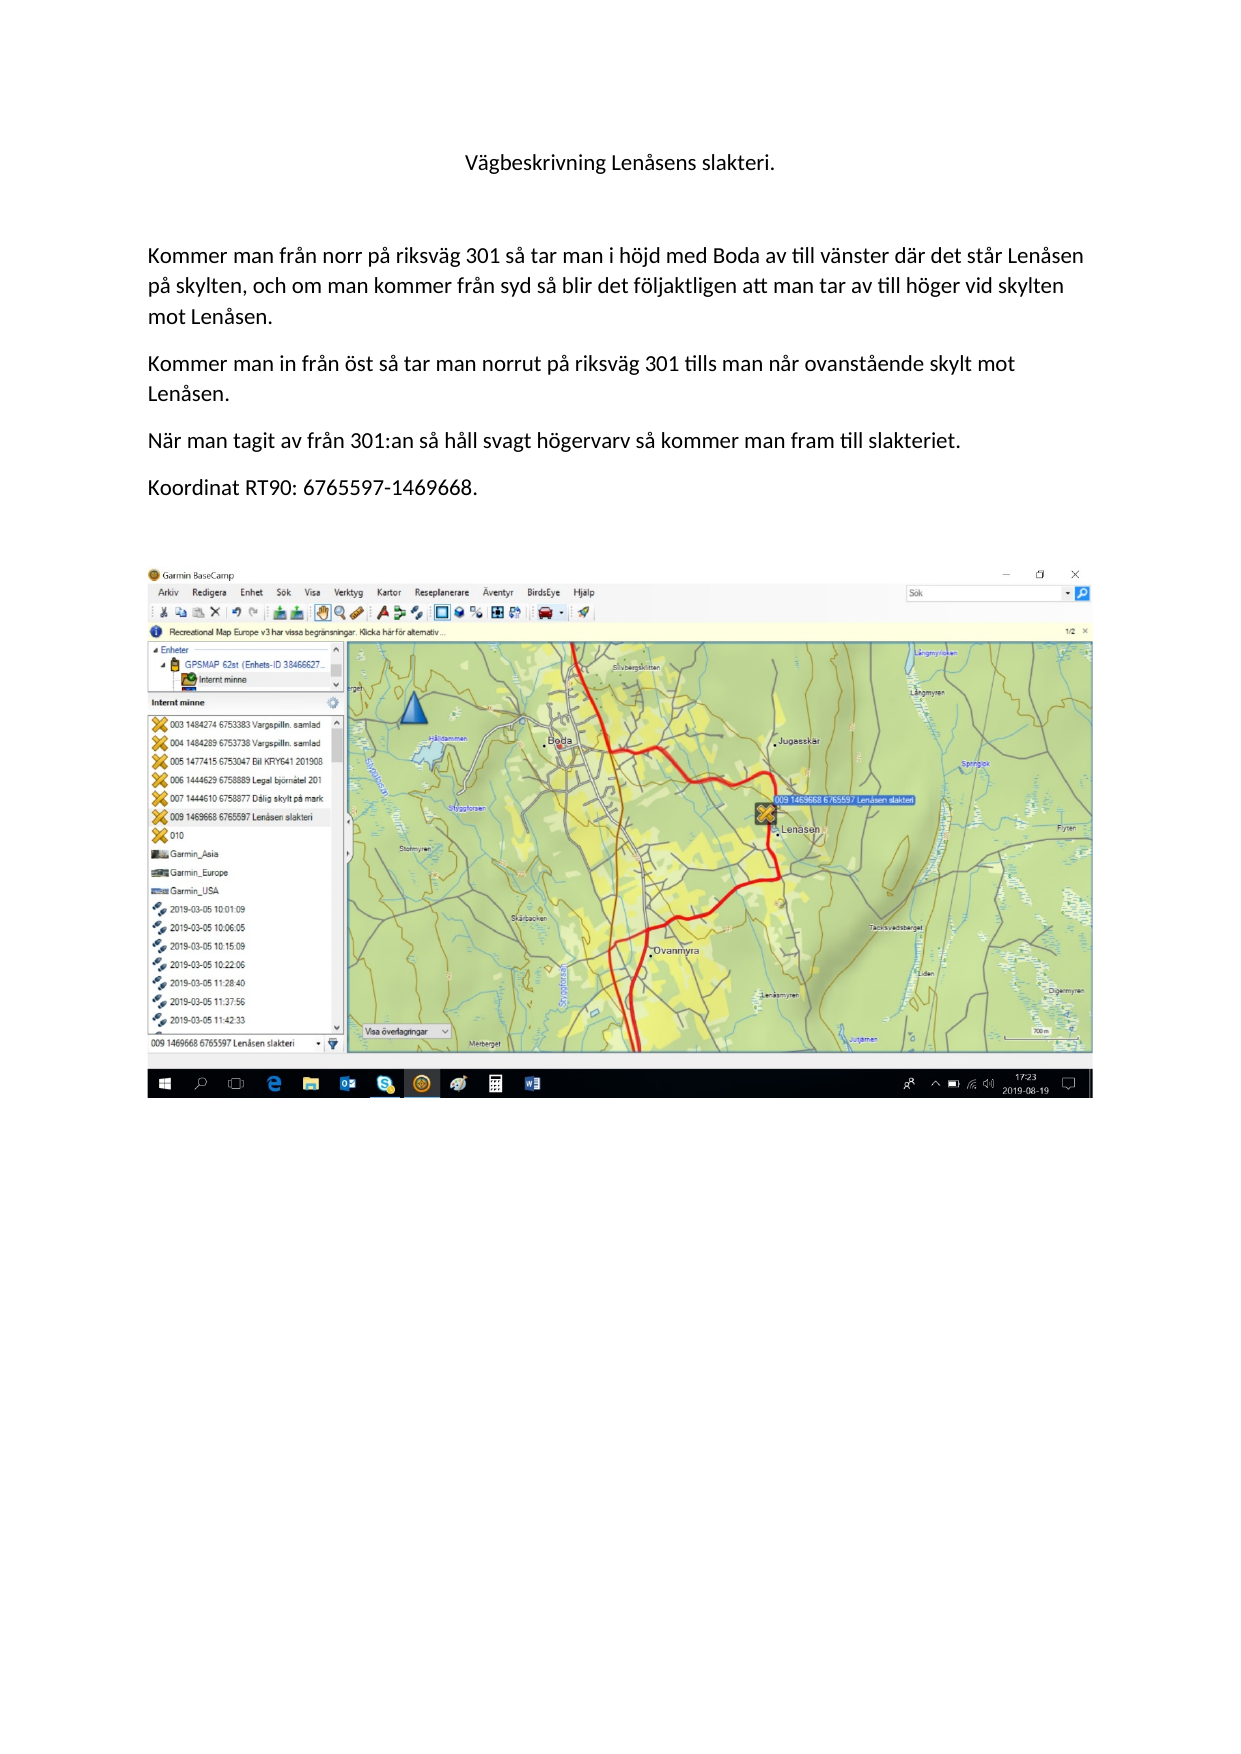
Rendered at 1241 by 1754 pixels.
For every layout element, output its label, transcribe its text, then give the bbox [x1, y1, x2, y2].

text När man tagit av från 301:an så håll svagt högervarv så kommer man fram till slakteriet. [148, 426, 1093, 454]
text Kommer man från norr på riksväg 301 så tar man i höjd med Boda av till vänster där det står Lenåsen på skylten, och om man kommer från syd så blir det följaktligen att man tar av till höger vid skylten mot Lenåsen. [148, 241, 1093, 330]
text Kommer man in från öst så tar man norrut på riksväg 301 tills man når ovanstående skylt mot Lenåsen. [148, 349, 1093, 407]
text Vägbeskrivning Lenåsens slakteri. [148, 148, 1093, 176]
text Koordinat RT90: 6765597-1469668. [148, 473, 1093, 501]
picture [147, 566, 1093, 1098]
